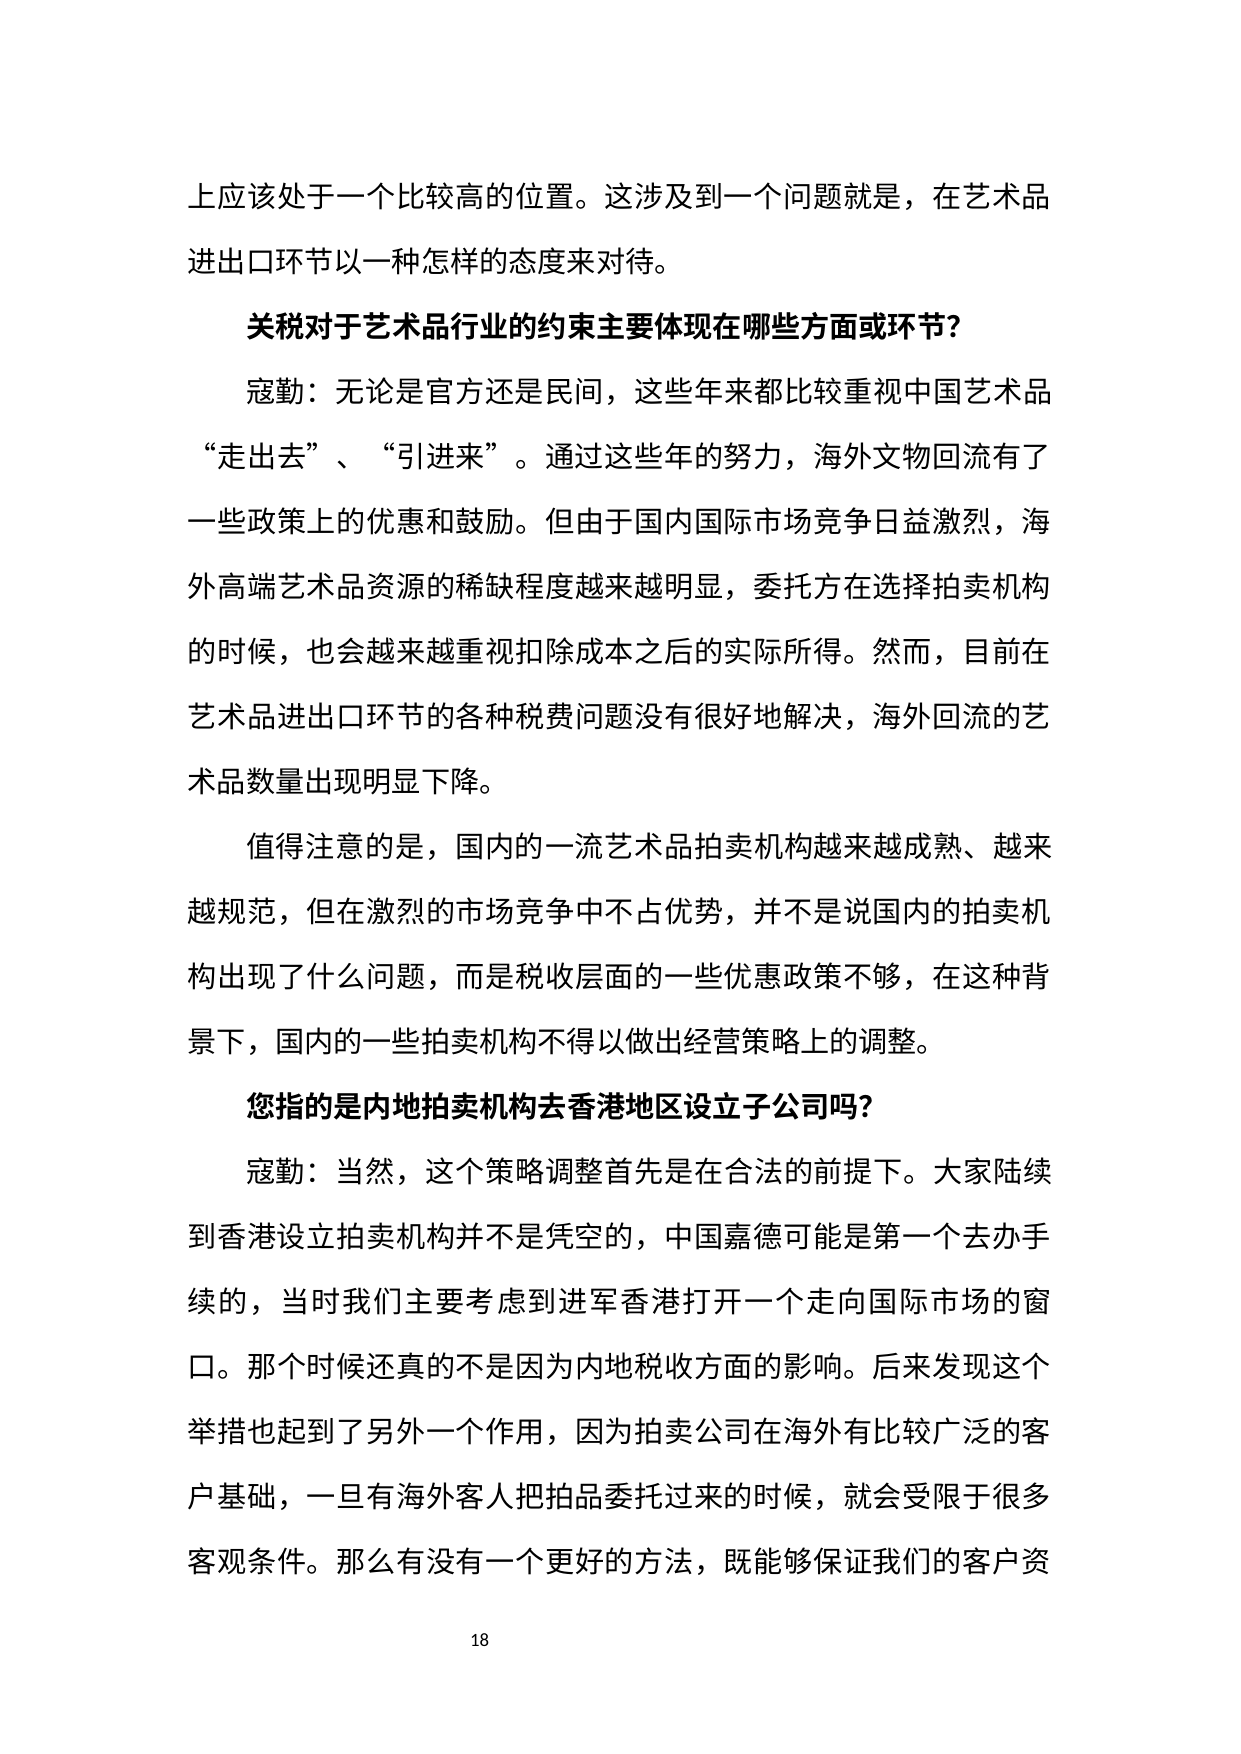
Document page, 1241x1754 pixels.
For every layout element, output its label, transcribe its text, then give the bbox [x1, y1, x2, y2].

text 值得注意的是，国内的一流艺术品拍卖机构越来越成熟、越来越规范，但在激烈的市场竞争中不占优势，并不是说国内的拍卖机构出现了什么问题，而是税收层面的一些优惠政策不够，在这种背景下，国内的一些拍卖机构不得以做出经营策略上的调整。 [187, 812, 1053, 1072]
text 寇勤：无论是官方还是民间，这些年来都比较重视中国艺术品“走出去”、“引进来”。通过这些年的努力，海外文物回流有了一些政策上的优惠和鼓励。但由于国内国际市场竞争日益激烈，海外高端艺术品资源的稀缺程度越来越明显，委托方在选择拍卖机构的时候，也会越来越重视扣除成本之后的实际所得。然而，目前在艺术品进出口环节的各种税费问题没有很好地解决，海外回流的艺术品数量出现明显下降。 [187, 357, 1053, 812]
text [187, 162, 1053, 292]
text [187, 1137, 1053, 1592]
text 关税对于艺术品行业的约束主要体现在哪些方面或环节？ [187, 292, 1053, 357]
text 您指的是内地拍卖机构去香港地区设立子公司吗？ [187, 1072, 1053, 1137]
